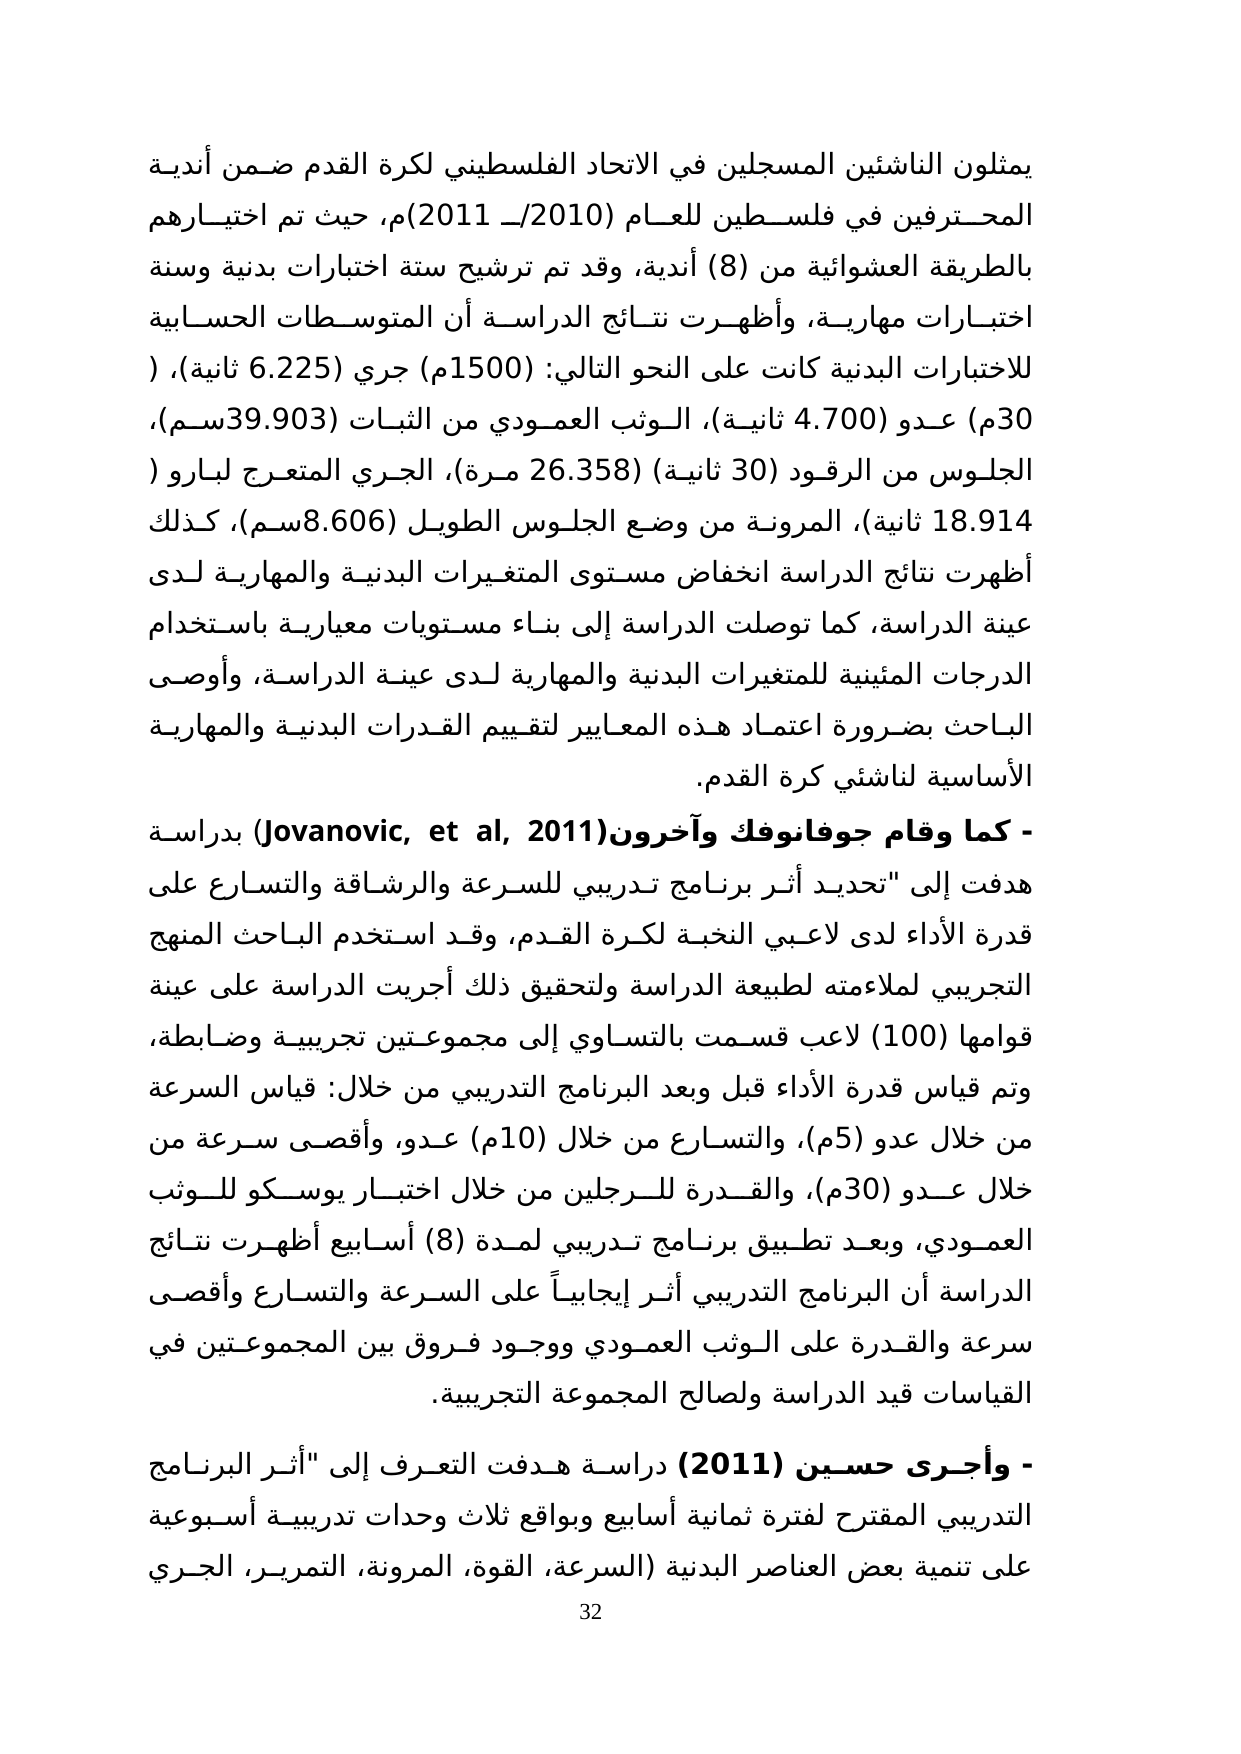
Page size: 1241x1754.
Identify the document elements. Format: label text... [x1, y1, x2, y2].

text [148, 1448, 1033, 1583]
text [148, 148, 1033, 793]
text - كما وقام جوفانوفك وآخرون(Jovanovic, et al, 2011) بدراسة هدفت إلى "تحديد أثر برنامج تدريبي للسرعة والرشاقة والتسارع على قدرة الأداء لدى لاعبي النخبة لكرة القدم، وقد استخدم الباحث المنهج التجريبي لملاءمته لطبيعة الدراسة ولتحقيق ذلك أجريت الدراسة على عينة قوامها (100) لاعب قسمت بالتساوي إلى مجموعتين تجريبية وضابطة، وتم قياس قدرة الأداء قبل وبعد البرنامج التدريبي من خلال: قياس السرعة من خلال عدو (5م)، والتسارع من خلال (10م) عدو، وأقصى سرعة من خلال عدو (30م)، والقدرة للرجلين من خلال اختبار يوسكو للوثب العمودي، وبعد تطبيق برنامج تدريبي لمدة (8) أسابيع أظهرت نتائج الدراسة أن البرنامج التدريبي أثر إيجابياً على السرعة والتسارع وأقصى سرعة والقدرة على الوثب العمودي ووجود فروق بين المجموعتين في القياسات قيد الدراسة ولصالح المجموعة التجريبية. [148, 810, 1033, 1410]
